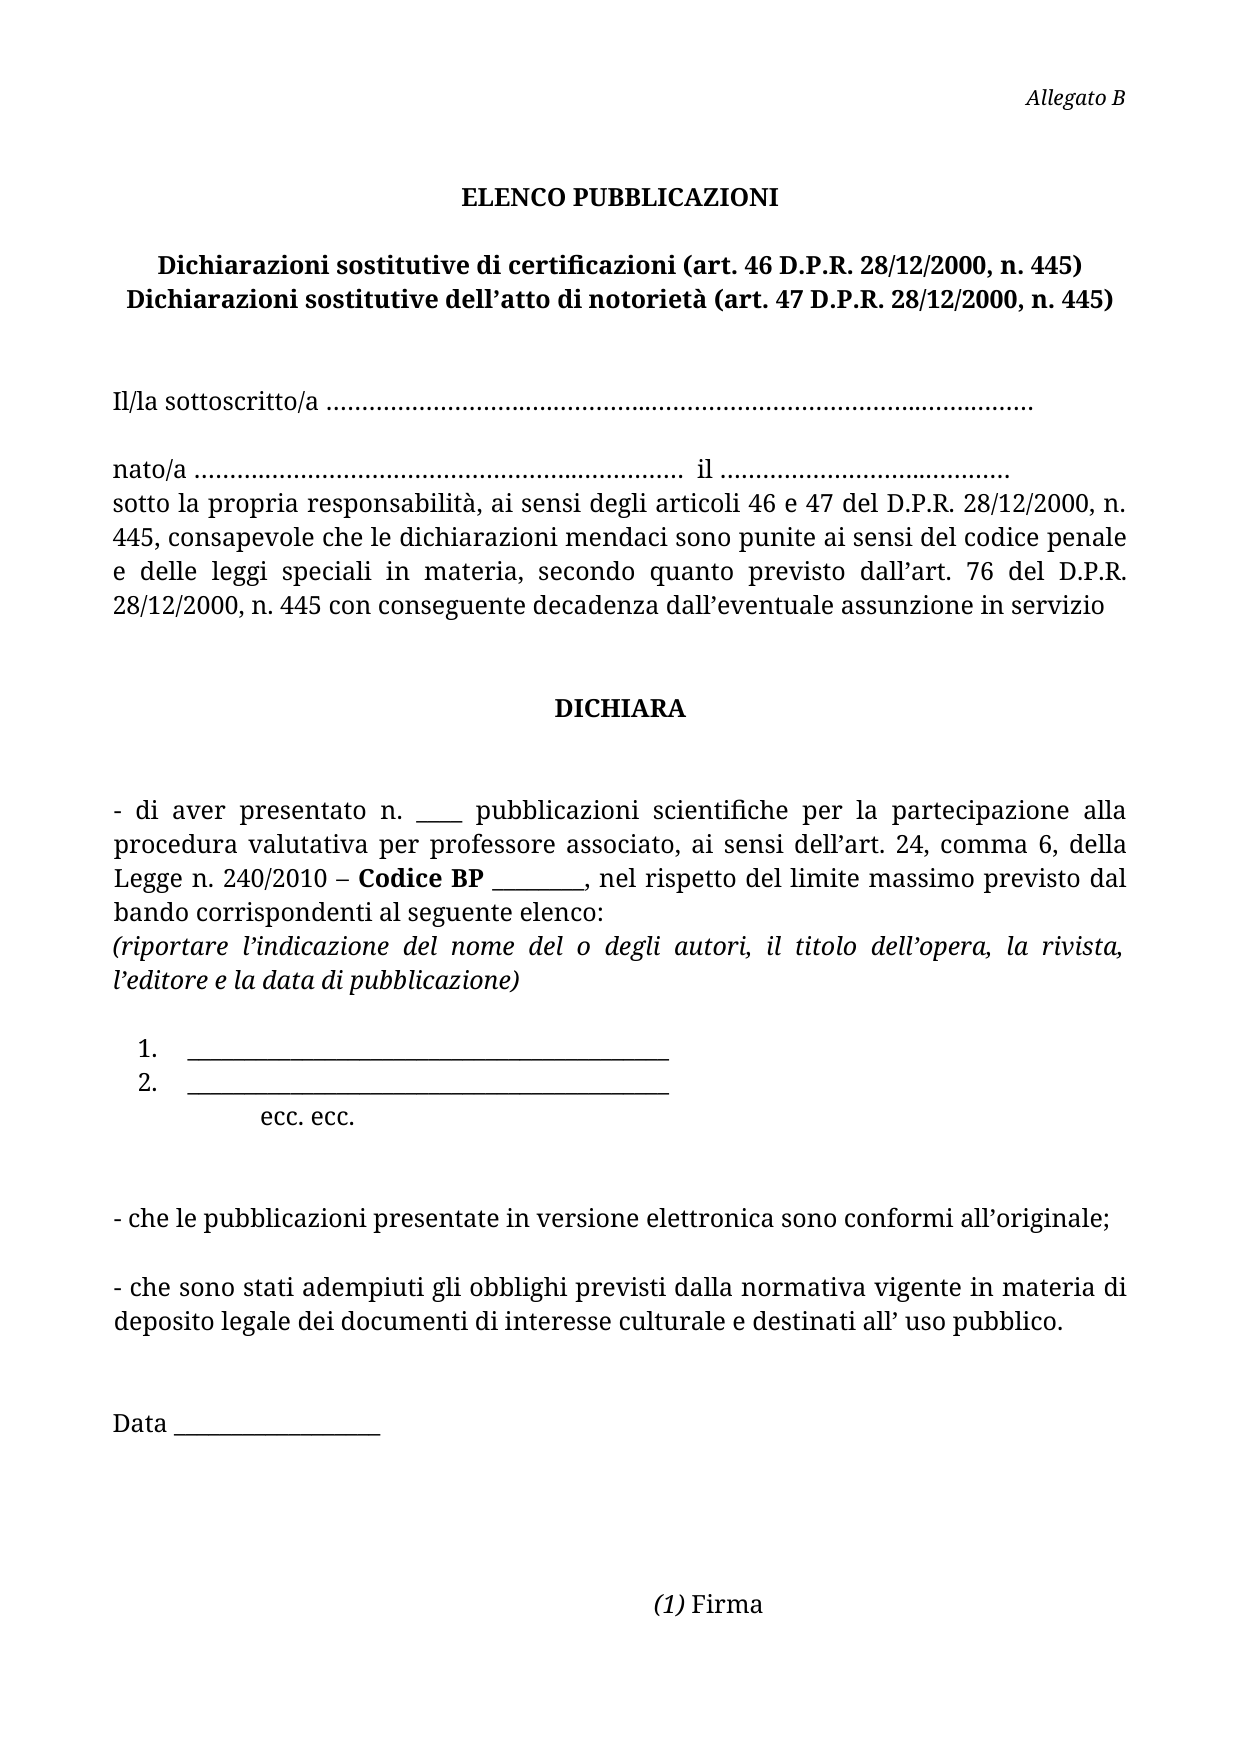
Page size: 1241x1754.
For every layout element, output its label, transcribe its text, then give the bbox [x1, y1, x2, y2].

text - di aver presentato n. ____ pubblicazioni scientifiche per la partecipazione alla procedura valutativa per professore associato, ai sensi dell’art. 24, comma 6, della Legge n. 240/2010 – Codice BP ________, nel rispetto del limite massimo previsto dal bando corrispondenti al seguente elenco: [114, 792, 1128, 929]
list __________________________________________ [112, 1031, 1128, 1065]
text Dichiarazioni sostitutive dell’atto di notorietà (art. 47 D.P.R. 28/12/2000, n. 445) [112, 281, 1128, 316]
text Dichiarazioni sostitutive di certificazioni (art. 46 D.P.R. 28/12/2000, n. 445) [112, 247, 1128, 281]
text dichiara [112, 690, 1128, 724]
list __________________________________________ [112, 1065, 1128, 1099]
text nato/a ……….……………………………………..…………… il ………………………..………… [112, 452, 1119, 486]
title ELENCO PUBBLICAZIONI [112, 179, 1128, 213]
text Data __________________ [112, 1406, 1128, 1439]
text Il/la sottoscritto/a ……………………….….…………..………………………………..…….……… [112, 384, 1119, 418]
text Allegato B [112, 83, 1128, 111]
text - che le pubblicazioni presentate in versione elettronica sono conformi all’originale; [114, 1201, 1128, 1235]
list Firma [481, 1586, 936, 1620]
text - che sono stati adempiuti gli obblighi previsti dalla normativa vigente in materia di deposito legale dei documenti di interesse culturale e destinati all’ uso pubblico. [114, 1269, 1128, 1337]
text sotto la propria responsabilità, ai sensi degli articoli 46 e 47 del D.P.R. 28/12/2000, n. 445, consapevole che le dichiarazioni mendaci sono punite ai sensi del codice penale e delle leggi speciali in materia, secondo quanto previsto dall’art. 76 del D.P.R. 28/12/2000, n. 445 con conseguente decadenza dall’eventuale assunzione in servizio [112, 486, 1128, 622]
text ecc. ecc. [150, 1099, 1128, 1133]
text (riportare l’indicazione del nome del o degli autori, il titolo dell’opera, la rivista, l’editore e la data di pubblicazione) [112, 929, 1128, 997]
